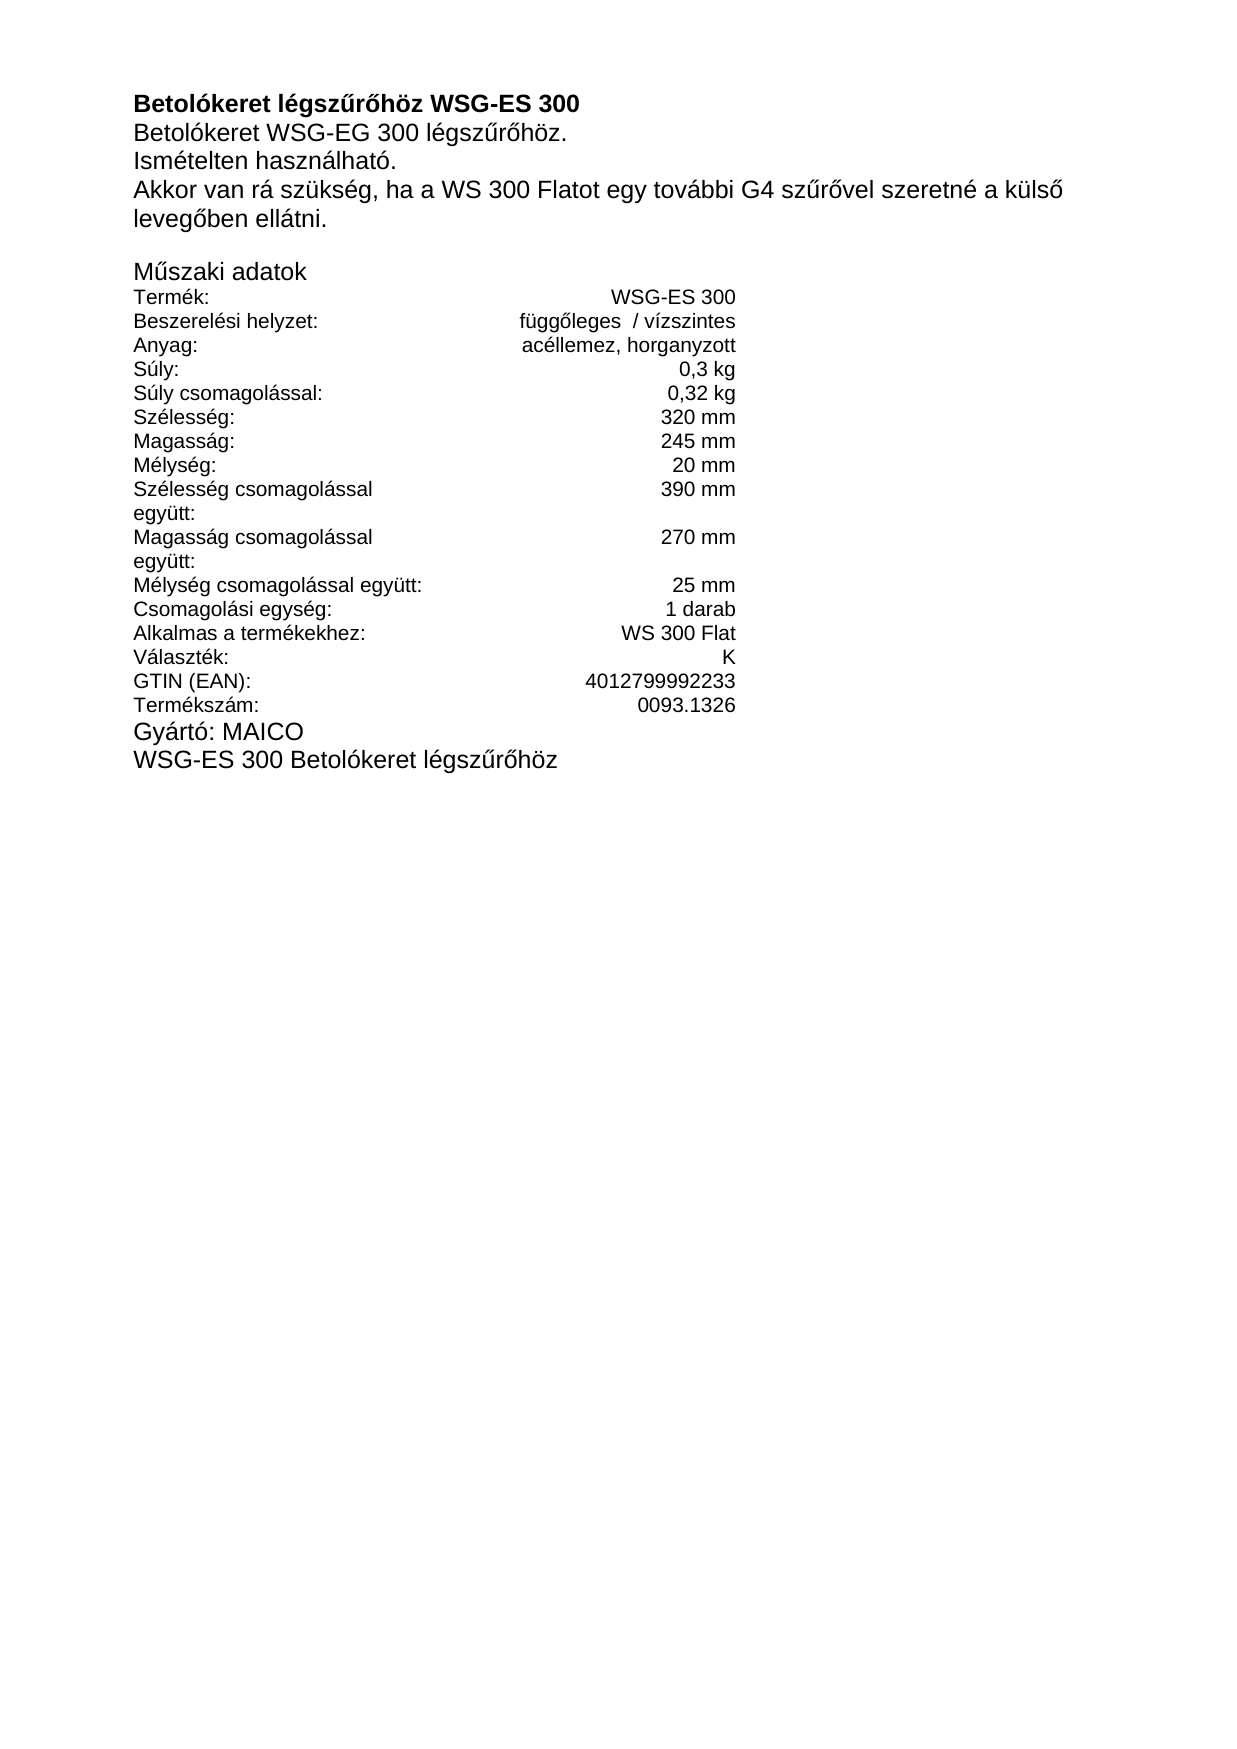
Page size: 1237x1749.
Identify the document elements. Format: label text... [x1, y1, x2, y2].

table_cell 20 mm [434, 453, 747, 477]
table_cell Választék: [122, 645, 434, 668]
text Betolókeret légszűrőhöz WSG-ES 300 [133, 89, 1148, 117]
table_cell Súly: [122, 357, 434, 381]
table_cell 270 mm [434, 525, 747, 573]
table_cell 1 darab [434, 597, 747, 621]
table_cell függőleges / vízszintes [434, 309, 747, 333]
text Betolókeret WSG-EG 300 légszűrőhöz. [133, 117, 1148, 146]
table_cell 0,3 kg [434, 357, 747, 381]
table_cell Magasság csomagolással együtt: [122, 525, 434, 573]
table_cell WS 300 Flat [434, 621, 747, 644]
table_cell Súly csomagolással: [122, 381, 434, 405]
table_cell 0,32 kg [434, 381, 747, 405]
table_cell Mélység csomagolással együtt: [122, 573, 434, 597]
table_cell Szélesség csomagolással együtt: [122, 477, 434, 525]
text Műszaki adatok [133, 256, 1148, 285]
table_cell 0093.1326 [434, 693, 747, 716]
table_cell Alkalmas a termékekhez: [122, 621, 434, 644]
table_cell 25 mm [434, 573, 747, 597]
table_cell 390 mm [434, 477, 747, 525]
text WSG-ES 300 Betolókeret légszűrőhöz [133, 745, 1148, 774]
table_header WSG-ES 300 [434, 285, 747, 309]
text Ismételten használható. [133, 146, 1148, 175]
table_cell Magasság: [122, 429, 434, 453]
table_cell Anyag: [122, 333, 434, 357]
table_cell Termékszám: [122, 693, 434, 716]
table_cell K [434, 645, 747, 668]
table_cell 4012799992233 [434, 669, 747, 692]
table_cell GTIN (EAN): [122, 669, 434, 692]
table_cell 245 mm [434, 429, 747, 453]
table_cell Beszerelési helyzet: [122, 309, 434, 333]
table_cell acéllemez, horganyzott [434, 333, 747, 357]
table_cell Szélesség: [122, 405, 434, 429]
text Akkor van rá szükség, ha a WS 300 Flatot egy további G4 szűrővel szeretné a külső levegőben ellátni. [133, 175, 1148, 232]
table_header Termék: [122, 285, 434, 309]
text Gyártó: MAICO [133, 716, 1148, 745]
table_cell 320 mm [434, 405, 747, 429]
table_cell Mélység: [122, 453, 434, 477]
table_cell Csomagolási egység: [122, 597, 434, 621]
